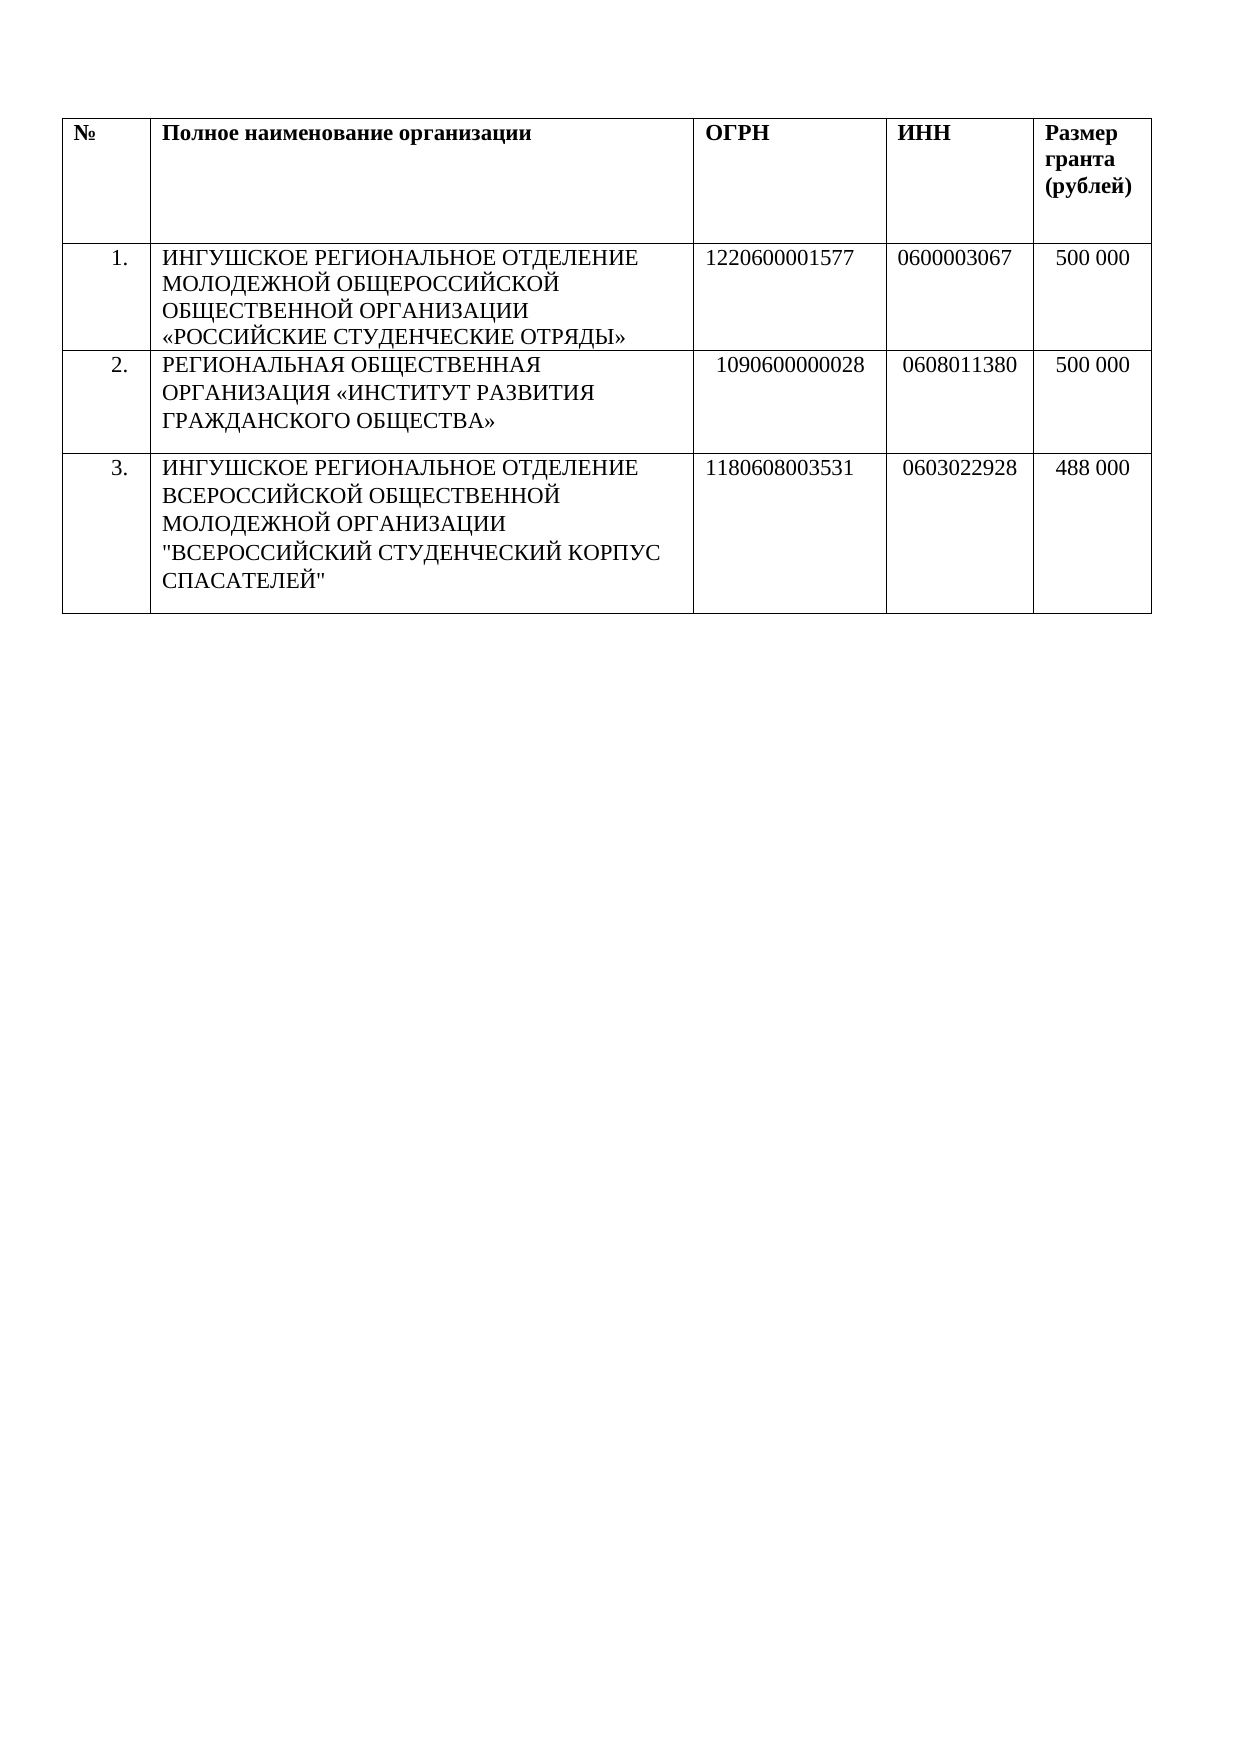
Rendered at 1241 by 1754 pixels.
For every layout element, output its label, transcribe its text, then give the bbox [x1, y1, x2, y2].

table_cell 0600003067 [887, 244, 1033, 349]
table_cell ИНГУШСКОЕ РЕГИОНАЛЬНОЕ ОТДЕЛЕНИЕ ВСЕРОССИЙСКОЙ ОБЩЕСТВЕННОЙ МОЛОДЕЖНОЙ ОРГАНИЗАЦИИ "ВСЕРОССИЙСКИЙ СТУДЕНЧЕСКИЙ КОРПУС СПАСАТЕЛЕЙ" [151, 454, 693, 612]
table_cell [63, 454, 150, 612]
table_cell 500 000 [1034, 351, 1151, 453]
table_header Полное наименование организации [151, 119, 693, 243]
table_header ОГРН [694, 119, 886, 243]
table_cell 488 000 [1034, 454, 1151, 612]
table_cell 500 000 [1034, 244, 1151, 349]
table_cell 0608011380 [887, 351, 1033, 453]
table_header Размер гранта (рублей) [1034, 119, 1151, 243]
table_header ИНН [887, 119, 1033, 243]
table_cell ИНГУШСКОЕ РЕГИОНАЛЬНОЕ ОТДЕЛЕНИЕ МОЛОДЕЖНОЙ ОБЩЕРОССИЙСКОЙ ОБЩЕСТВЕННОЙ ОРГАНИЗАЦИИ «РОССИЙСКИЕ СТУДЕНЧЕСКИЕ ОТРЯДЫ» [151, 244, 693, 349]
table_cell 1220600001577 [694, 244, 886, 349]
table_cell [63, 244, 150, 349]
table_cell [63, 351, 150, 453]
table_header № [63, 119, 150, 243]
table_cell 1090600000028 [694, 351, 886, 453]
table_cell 1180608003531 [694, 454, 886, 612]
table_cell РЕГИОНАЛЬНАЯ ОБЩЕСТВЕННАЯ ОРГАНИЗАЦИЯ «ИНСТИТУТ РАЗВИТИЯ ГРАЖДАНСКОГО ОБЩЕСТВА» [151, 351, 693, 453]
table_cell 0603022928 [887, 454, 1033, 612]
